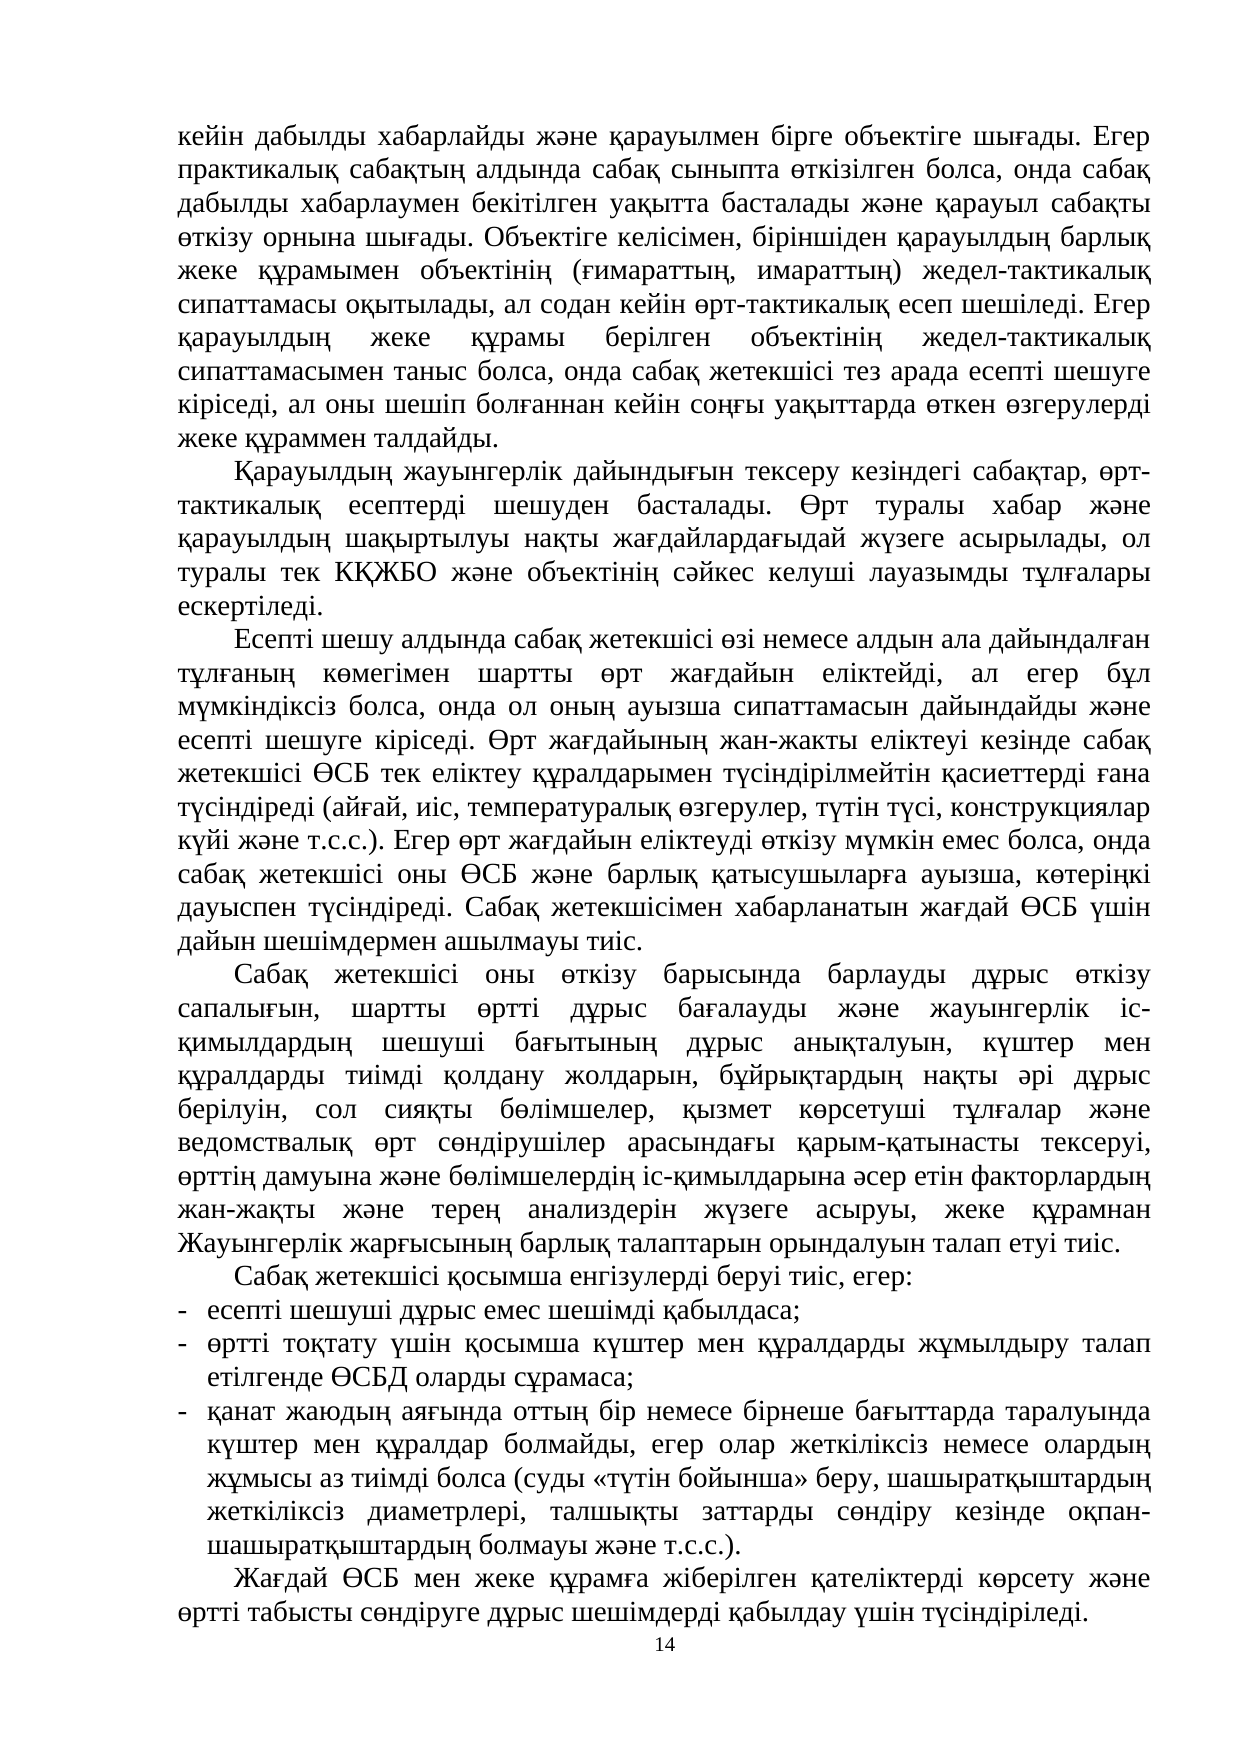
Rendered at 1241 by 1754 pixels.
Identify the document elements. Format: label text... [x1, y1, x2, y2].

text Жағдай ӨСБ мен жеке құрамға жіберілген қателіктерді көрсету және өртті табысты сөндіруге дұрыс шешімдерді қабылдау үшін түсіндіріледі. [177, 1560, 1152, 1627]
list өртті тоқтату үшін қосымша күштер мен құралдарды жұмылдыру талап етілгенде ӨСБД оларды сұрамаса; [177, 1326, 1152, 1393]
text Қарауылдың жауынгерлік дайындығын тексеру кезіндегі сабақтар, өрт-тактикалық есептерді шешуден басталады. Өрт туралы хабар және қарауылдың шақыртылуы нақты жағдайлардағыдай жүзеге асырылады, ол туралы тек КҚЖБО және объектінің сәйкес келуші лауазымды тұлғалары ескертіледі. [177, 453, 1152, 621]
text Сабақ жетекшісі оны өткізу барысында барлауды дұрыс өткізу сапалығын, шартты өртті дұрыс бағалауды және жауынгерлік іс-қимылдардың шешуші бағытының дұрыс анықталуын, күштер мен құралдарды тиімді қолдану жолдарын, бұйрықтардың нақты әрі дұрыс берілуін, сол сияқты бөлімшелер, қызмет көрсетуші тұлғалар және ведомствалық өрт сөндірушілер арасындағы қарым-қатынасты тексеруі, өрттің дамуына және бөлімшелердің іс-қимылдарына әсер етін факторлардың жан-жақты және терең анализдерін жүзеге асыруы, жеке құрамнан Жауынгерлік жарғысының барлық талаптарын орындалуын талап етуі тиіс. [177, 957, 1152, 1258]
text Сабақ жетекшісі қосымша енгізулерді беруі тиіс, егер: [177, 1258, 1152, 1292]
text Есепті шешу алдында сабақ жетекшісі өзі немесе алдын ала дайындалған тұлғаның көмегімен шартты өрт жағдайын еліктейді, ал егер бұл мүмкіндіксіз болса, онда ол оның ауызша сипаттамасын дайындайды және есепті шешуге кіріседі. Өрт жағдайының жан-жакты еліктеуі кезінде сабақ жетекшісі ӨСБ тек еліктеу құралдарымен түсіндірілмейтін қасиеттерді ғана түсіндіреді (айғай, иіс, температуралық өзгерулер, түтін түсі, конструкциялар күйі және т.с.с.). Егер өрт жағдайын еліктеуді өткізу мүмкін емес болса, онда сабақ жетекшісі оны ӨСБ және барлық қатысушыларға ауызша, көтеріңкі дауыспен түсіндіреді. Сабақ жетекшісімен хабарланатын жағдай ӨСБ үшін дайын шешімдермен ашылмауы тиіс. [177, 621, 1152, 957]
list қанат жаюдың аяғында оттың бір немесе бірнеше бағыттарда таралуында күштер мен құралдар болмайды, егер олар жеткіліксіз немесе олардың жұмысы аз тиімді болса (суды «түтін бойынша» беру, шашыратқыштардың жеткіліксіз диаметрлері, талшықты заттарды сөндіру кезінде оқпан-шашыратқыштардың болмауы және т.с.с.). [177, 1393, 1152, 1560]
list есепті шешуші дұрыс емес шешімді қабылдаса; [177, 1292, 1152, 1326]
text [177, 118, 1152, 453]
